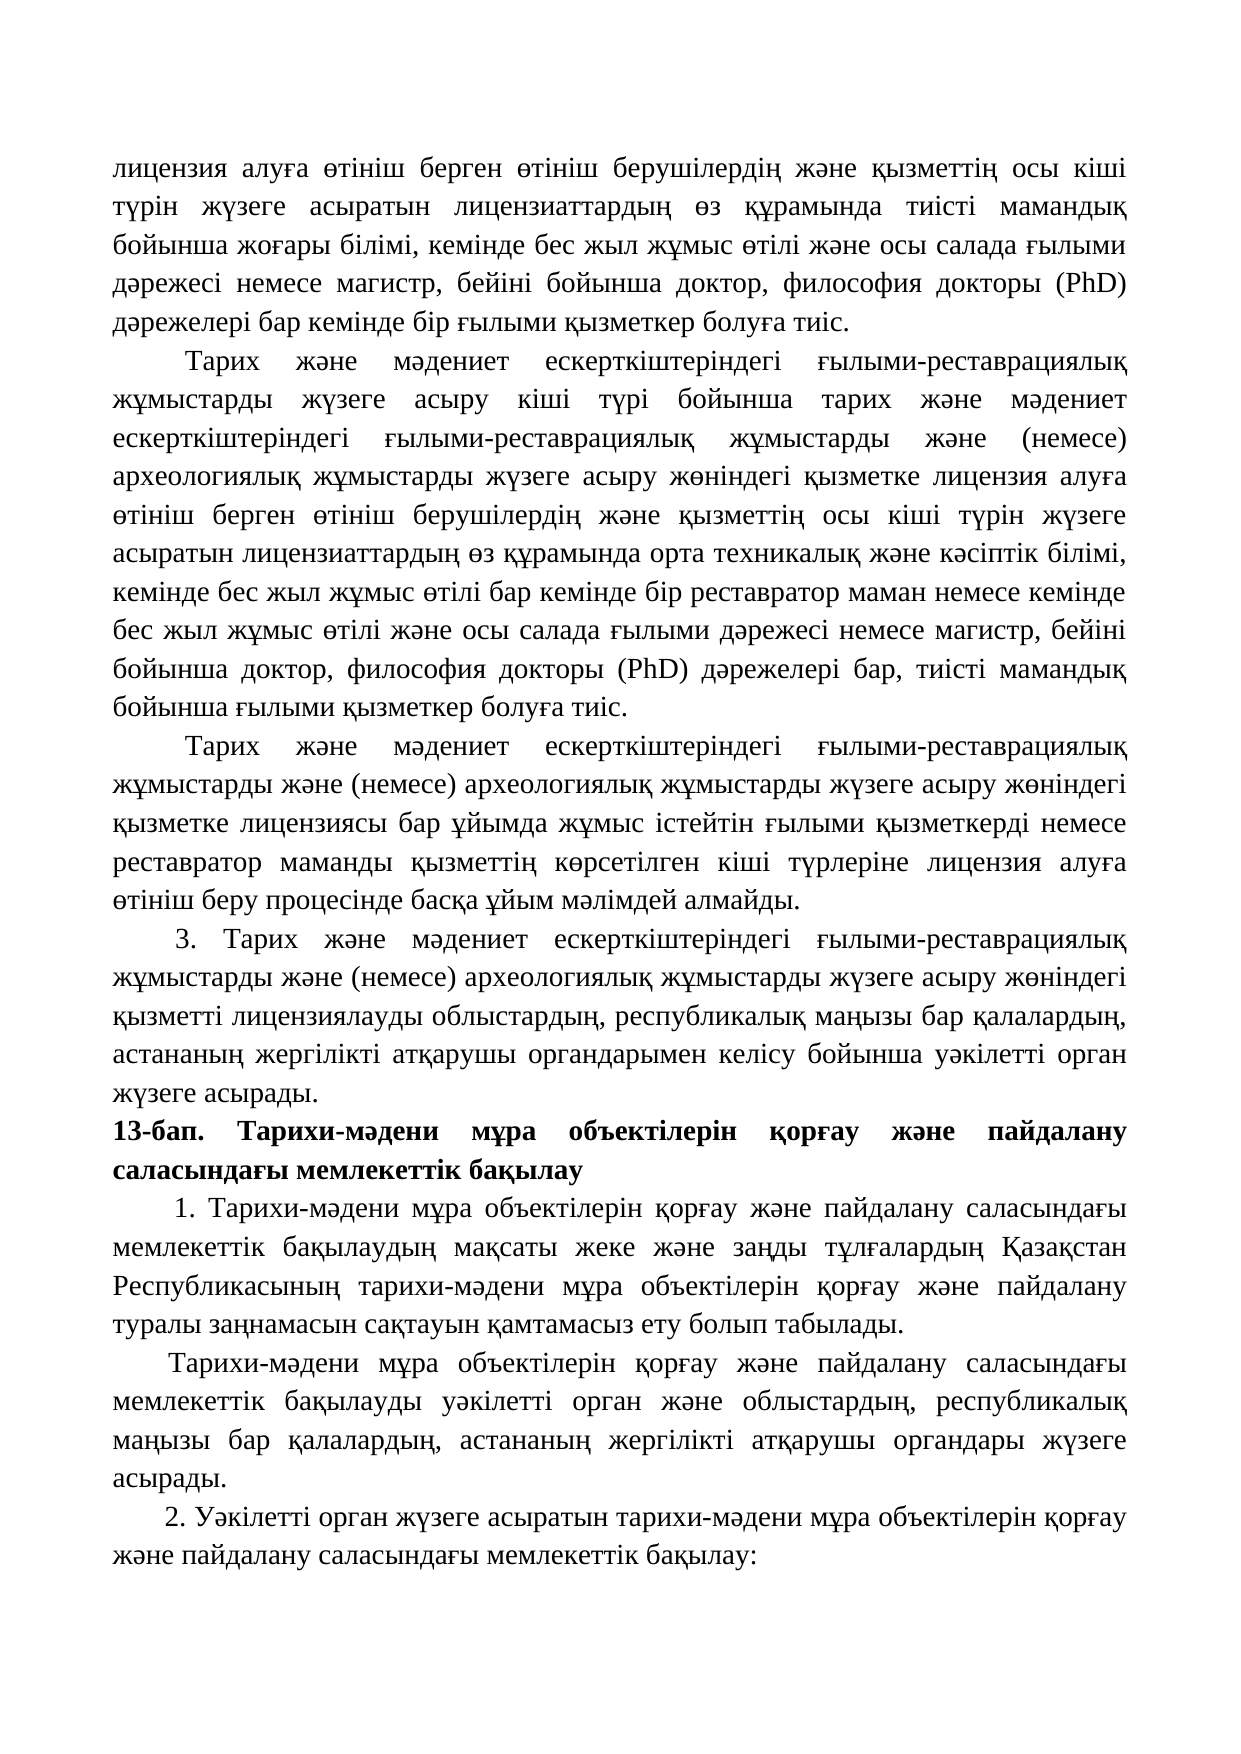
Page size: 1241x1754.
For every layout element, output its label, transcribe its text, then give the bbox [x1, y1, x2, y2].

text Тарих және мәдениет ескерткіштеріндегі ғылыми-реставрациялық жұмыстарды және (немесе) археологиялық жұмыстарды жүзеге асыру жөніндегі қызметке лицензиясы бар ұйымда жұмыс істейтін ғылыми қызметкерді немесе реставратор маманды қызметтің көрсетілген кіші түрлеріне лицензия алуға өтініш беру процесінде басқа ұйым мәлімдей алмайды. [112, 728, 1128, 916]
text 3. Тарих және мәдениет ескерткіштеріндегі ғылыми-реставрациялық жұмыстарды және (немесе) археологиялық жұмыстарды жүзеге асыру жөніндегі қызметті лицензиялауды облыстардың, республикалық маңызы бар қалалардың, астананың жергілікті атқарушы органдарымен келісу бойынша уәкілетті орган жүзеге асырады. [112, 921, 1128, 1108]
text 1. Тарихи-мәдени мұра объектілерін қорғау және пайдалану саласындағы мемлекеттік бақылаудың мақсаты жеке және заңды тұлғалардың Қазақстан Республикасының тарихи-мәдени мұра объектілерін қорғау және пайдалану туралы заңнамасын сақтауын қамтамасыз ету болып табылады. [112, 1191, 1128, 1340]
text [112, 150, 1128, 338]
text Тарихи-мәдени мұра объектілерін қорғау және пайдалану саласындағы мемлекеттік бақылауды уәкілетті орган және облыстардың, республикалық маңызы бар қалалардың, астананың жергілікті атқарушы органдары жүзеге асырады. [112, 1345, 1128, 1494]
text 13-бап. Тарихи-мәдени мұра объектілерін қорғау және пайдалану саласындағы мемлекеттік бақылау [112, 1113, 1128, 1186]
text Тарих және мәдениет ескерткіштеріндегі ғылыми-реставрациялық жұмыстарды жүзеге асыру кіші түрі бойынша тарих және мәдениет ескерткіштеріндегі ғылыми-реставрациялық жұмыстарды және (немесе) археологиялық жұмыстарды жүзеге асыру жөніндегі қызметке лицензия алуға өтініш берген өтініш берушілердің және қызметтің осы кіші түрін жүзеге асыратын лицензиаттардың өз құрамында орта техникалық және кәсіптік білімі, кемінде бес жыл жұмыс өтілі бар кемінде бір реставратор маман немесе кемінде бес жыл жұмыс өтілі және осы салада ғылыми дәрежесі немесе магистр, бейіні бойынша доктор, философия докторы (PhD) дәрежелері бар, тиісті мамандық бойынша ғылыми қызметкер болуға тиіс. [112, 343, 1128, 723]
text 2. Уәкілетті орган жүзеге асыратын тарихи-мәдени мұра объектілерін қорғау және пайдалану саласындағы мемлекеттік бақылау: [112, 1499, 1128, 1571]
